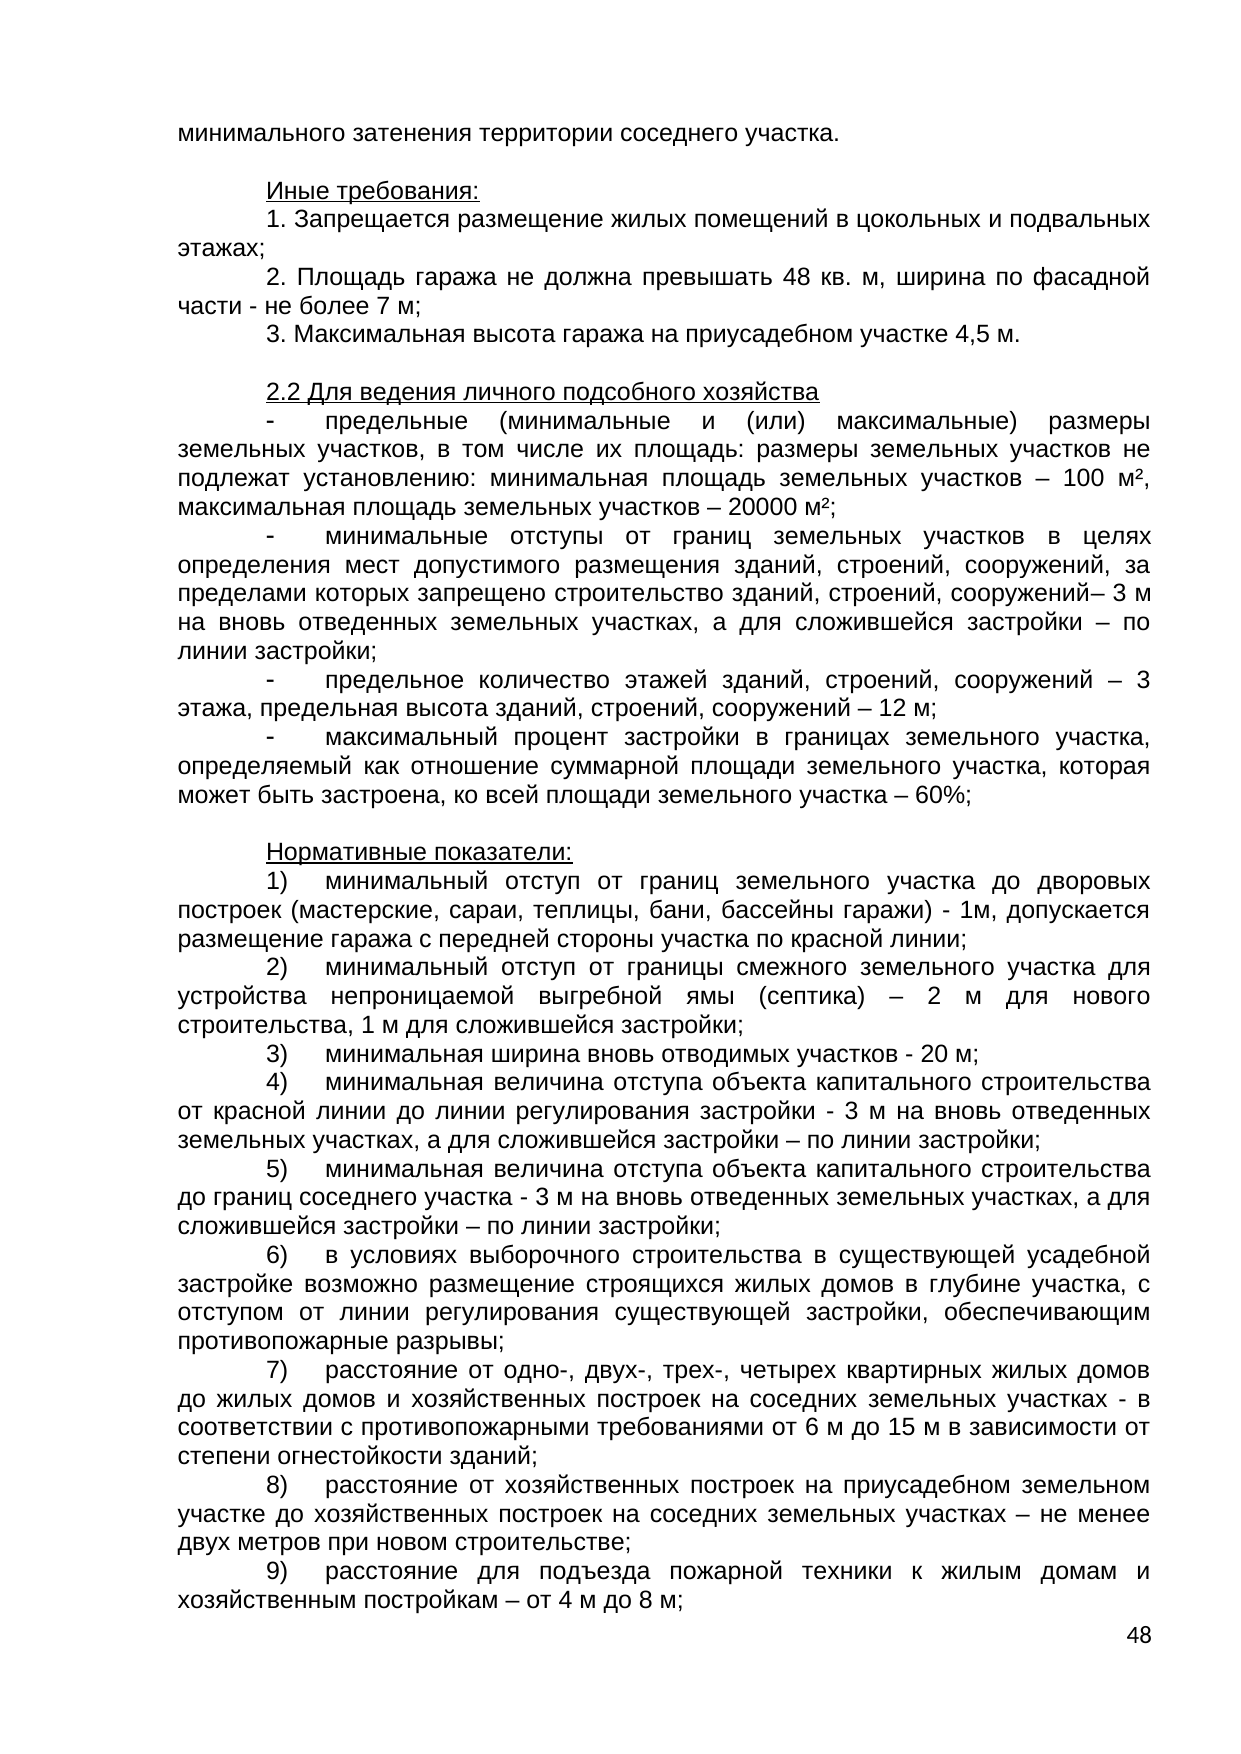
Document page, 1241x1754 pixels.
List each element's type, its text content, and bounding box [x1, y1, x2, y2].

list минимальные отступы от границ земельных участков в целях определения мест допустимого размещения зданий, строений, сооружений, за пределами которых запрещено строительство зданий, строений, сооружений– 3 м на вновь отведенных земельных участках, а для сложившейся застройки – по линии застройки; [177, 578, 1152, 664]
list минимальная ширина вновь отводимых участков - 20 м; [177, 1038, 1152, 1067]
list расстояние от одно-, двух-, трех-, четырех квартирных жилых домов до жилых домов и хозяйственных построек на соседних земельных участках - в соответствии с противопожарными требованиями от 6 м до 15 м в зависимости от степени огнестойкости зданий; [177, 1355, 1152, 1470]
text Иные требования: [177, 176, 1152, 204]
text 3. Максимальная высота гаража на приусадебном участке 4,5 м. [177, 319, 1152, 348]
text 2. Площадь гаража не должна превышать 48 кв. м, ширина по фасадной части - не более 7 м; [177, 262, 1152, 319]
list предельное количество этажей зданий, строений, сооружений – 3 этажа, предельная высота зданий, строений, сооружений – 12 м; [177, 664, 1152, 722]
list расстояние для подъезда пожарной техники к жилым домам и хозяйственным постройкам – от 4 м до 8 м; [177, 1556, 1152, 1613]
list предельные (минимальные и (или) максимальные) размеры земельных участков, в том числе их площадь: размеры земельных участков не подлежат установлению: минимальная площадь земельных участков – 100 м², максимальная площадь земельных участков – 20000 м²; [177, 406, 1152, 521]
list минимальная величина отступа объекта капитального строительства до границ соседнего участка - 3 м на вновь отведенных земельных участках, а для сложившейся застройки – по линии застройки; [177, 1153, 1152, 1240]
text Нормативные показатели: [177, 837, 1152, 866]
list в условиях выборочного строительства в существующей усадебной застройке возможно размещение строящихся жилых домов в глубине участка, с отступом от линии регулирования существующей застройки, обеспечивающим противопожарные разрывы; [177, 1240, 1152, 1355]
list минимальный отступ от границы смежного земельного участка для устройства непроницаемой выгребной ямы (септика) – 2 м для нового строительства, 1 м для сложившейся застройки; [177, 952, 1152, 1038]
list расстояние от хозяйственных построек на приусадебном земельном участке до хозяйственных построек на соседних земельных участках – не менее двух метров при новом строительстве; [177, 1470, 1152, 1556]
text 1. Запрещается размещение жилых помещений в цокольных и подвальных этажах; [177, 204, 1152, 262]
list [177, 118, 1152, 147]
list максимальный процент застройки в границах земельного участка, определяемый как отношение суммарной площади земельного участка, которая может быть застроена, ко всей площади земельного участка – 60%; [177, 722, 1152, 808]
list минимальный отступ от границ земельного участка до дворовых построек (мастерские, сараи, теплицы, бани, бассейны гаражи) - 1м, допускается размещение гаража с передней стороны участка по красной линии; [177, 866, 1152, 952]
list минимальные отступы от границ земельных участков в целях определения мест допустимого размещения зданий, строений, сооружений, за пределами которых запрещено строительство зданий, строений, сооружений– 3 м на вновь отведенных земельных участках, а для сложившейся застройки – по линии застройки; [177, 521, 1152, 550]
text 2.2 Для ведения личного подсобного хозяйства [177, 377, 1152, 406]
list минимальная величина отступа объекта капитального строительства от красной линии до линии регулирования застройки - 3 м на вновь отведенных земельных участках, а для сложившейся застройки – по линии застройки; [177, 1067, 1152, 1153]
